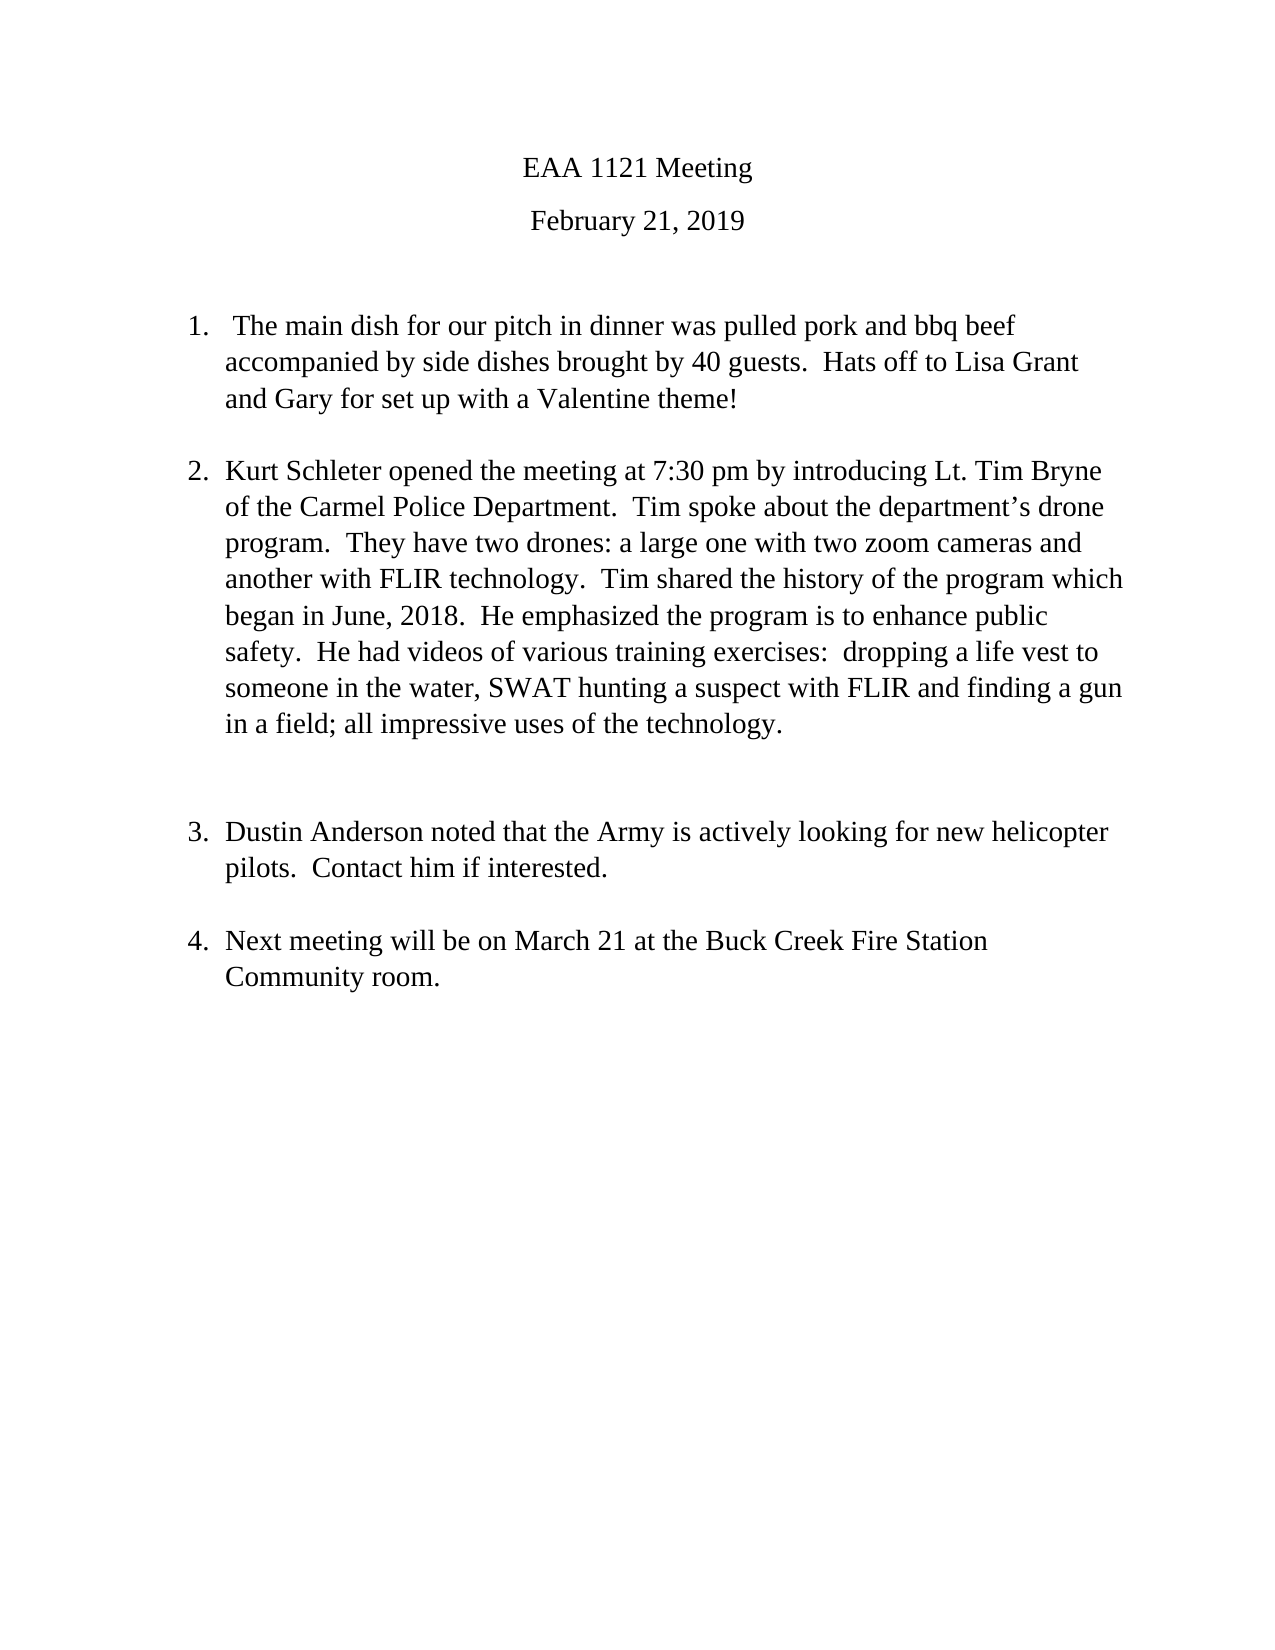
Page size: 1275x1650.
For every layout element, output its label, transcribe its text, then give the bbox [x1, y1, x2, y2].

list Kurt Schleter opened the meeting at 7:30 pm by introducing Lt. Tim Bryne of the Carmel Police Department. Tim spoke about the department’s drone program. They have two drones: a large one with two zoom cameras and another with FLIR technology. Tim shared the history of the program which began in June, 2018. He emphasized the program is to enhance public safety. He had videos of various training exercises: dropping a life vest to someone in the water, SWAT hunting a suspect with FLIR and finding a gun in a field; all impressive uses of the technology. [187, 453, 1125, 739]
text February 21, 2019 [150, 203, 1125, 236]
list The main dish for our pitch in dinner was pulled pork and bbq beef accompanied by side dishes brought by 40 guests. Hats off to Lisa Grant and Gary for set up with a Valentine theme! [187, 308, 1125, 414]
list Dustin Anderson noted that the Army is actively looking for new helicopter pilots. Contact him if interested. [187, 814, 1125, 884]
list Next meeting will be on March 21 at the Buck Creek Fire Station Community room. [187, 923, 1125, 993]
text EAA 1121 Meeting [150, 150, 1125, 183]
